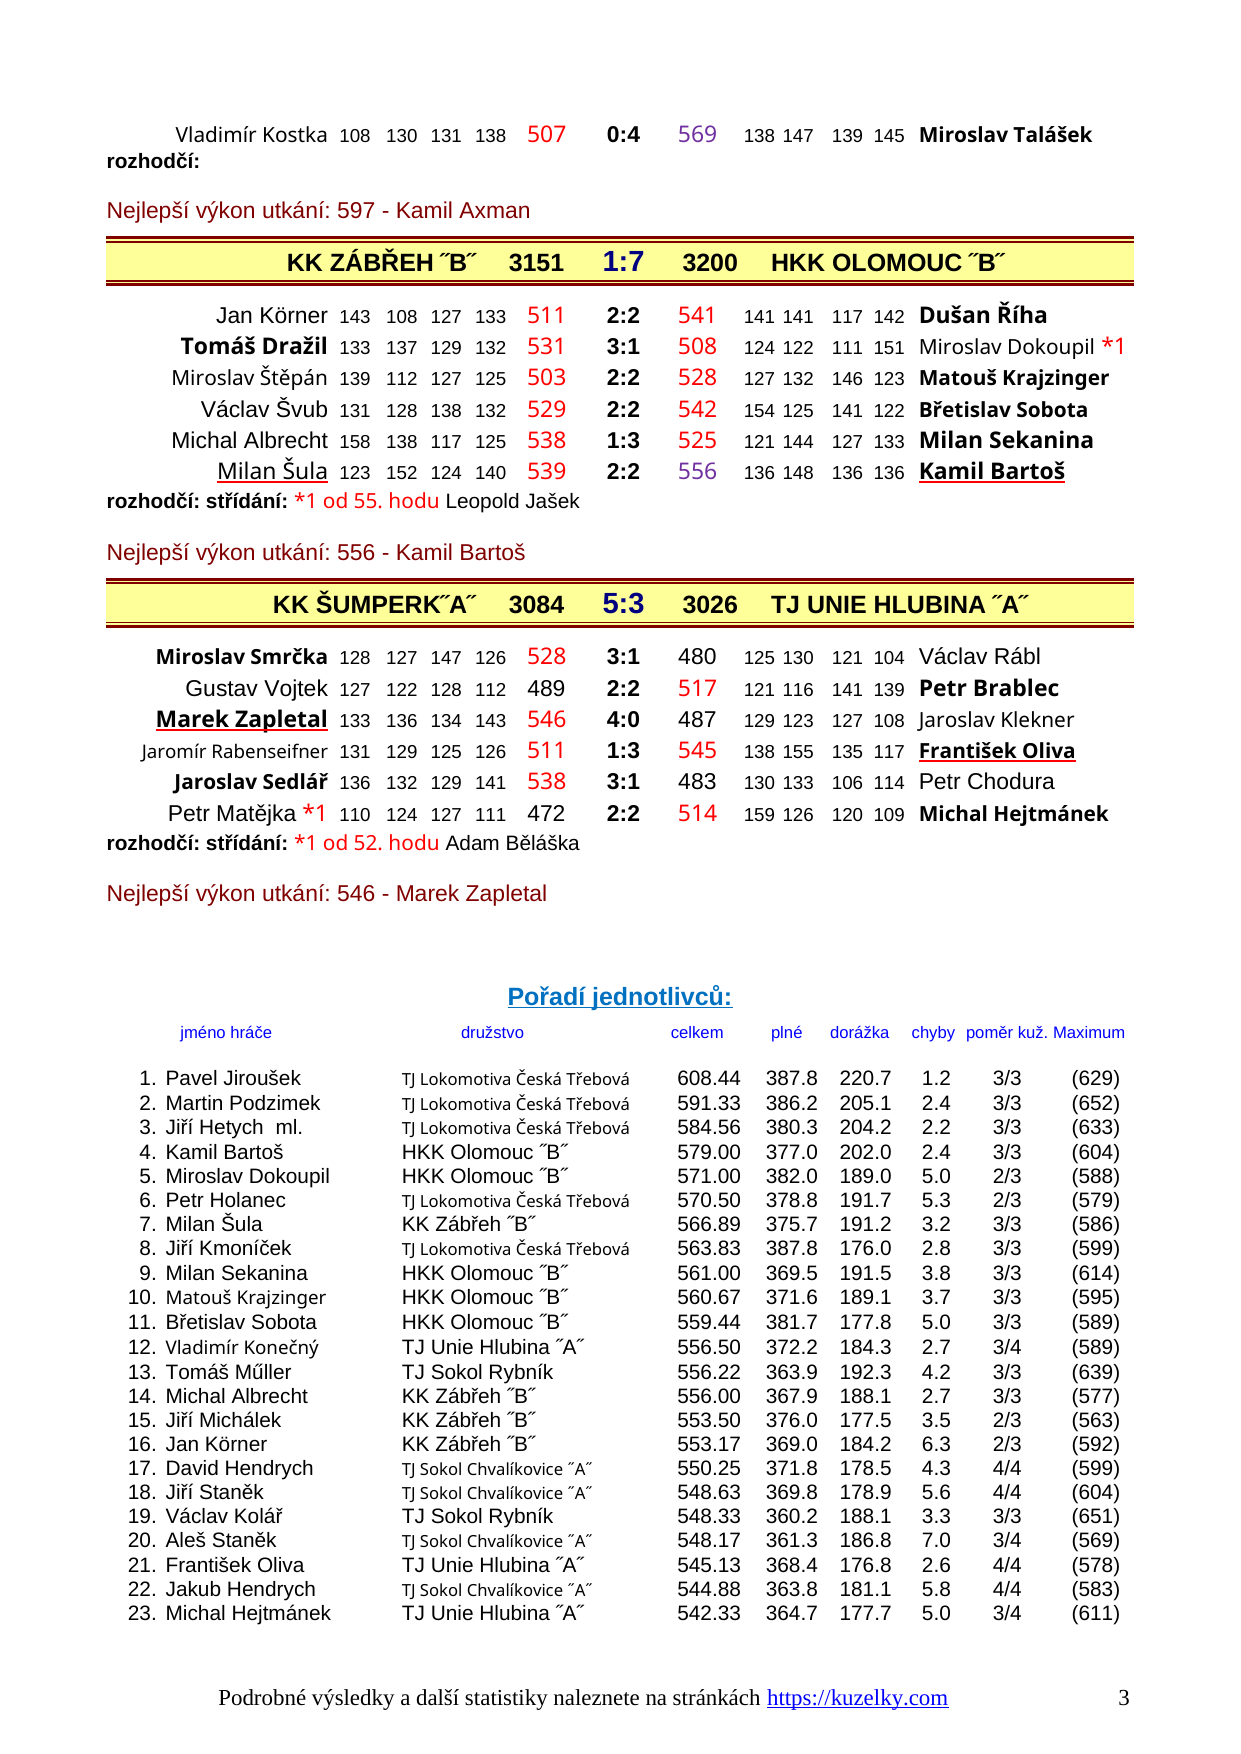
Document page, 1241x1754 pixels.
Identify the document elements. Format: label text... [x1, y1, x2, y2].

text Miroslav Štěpán 139 112 127 125 503 2:2 528 127 132 146 123 Matouš Krajzinger [106, 361, 1134, 393]
text Pořadí jednotlivců: [94, 982, 1145, 1011]
text 20. Aleš Staněk TJ Sokol Chvalíkovice ˝A˝ 548.17 361.3 186.8 7.0 3/4 (569) [106, 1528, 1134, 1553]
text 12. Vladimír Konečný TJ Unie Hlubina ˝A˝ 556.50 372.2 184.3 2.7 3/4 (589) [106, 1334, 1134, 1359]
text Milan Šula 123 152 124 140 539 2:2 556 136 148 136 136 Kamil Bartoš [106, 455, 1134, 486]
text 15. Jiří Michálek KK Zábřeh ˝B˝ 553.50 376.0 177.5 3.5 2/3 (563) [106, 1407, 1134, 1431]
text rozhodčí: [106, 149, 1134, 173]
text Tomáš Dražil 133 137 129 132 531 3:1 508 124 122 111 151 Miroslav Dokoupil *1 [106, 330, 1134, 361]
text Marek Zapletal 133 136 134 143 546 4:0 487 129 123 127 108 Jaroslav Klekner [106, 703, 1134, 734]
text 23. Michal Hejtmánek TJ Unie Hlubina ˝A˝ 542.33 364.7 177.7 5.0 3/4 (611) [106, 1601, 1134, 1625]
text 18. Jiří Staněk TJ Sokol Chvalíkovice ˝A˝ 548.63 369.8 178.9 5.6 4/4 (604) [106, 1480, 1134, 1504]
text 16. Jan Körner KK Zábřeh ˝B˝ 553.17 369.0 184.2 6.3 2/3 (592) [106, 1431, 1134, 1455]
text 9. Milan Sekanina HKK Olomouc ˝B˝ 561.00 369.5 191.5 3.8 3/3 (614) [106, 1261, 1134, 1284]
text KK Šumperk˝A˝ 3084 5:3 3026 TJ Unie Hlubina ˝A˝ [106, 584, 1134, 622]
text 1. Pavel Jiroušek TJ Lokomotiva Česká Třebová 608.44 387.8 220.7 1.2 3/3 (629) [106, 1066, 1134, 1091]
text 3. Jiří Hetych ml. TJ Lokomotiva Česká Třebová 584.56 380.3 204.2 2.2 3/3 (633) [106, 1115, 1134, 1140]
text 14. Michal Albrecht KK Zábřeh ˝B˝ 556.00 367.9 188.1 2.7 3/3 (577) [106, 1383, 1134, 1407]
text rozhodčí: střídání: *1 od 55. hodu Leopold Jašek [106, 486, 1134, 515]
text 13. Tomáš Műller TJ Sokol Rybník 556.22 363.9 192.3 4.2 3/3 (639) [106, 1359, 1134, 1383]
text rozhodčí: střídání: *1 od 52. hodu Adam Běláška [106, 828, 1134, 856]
text jméno hráče družstvo celkem plné dorážka chyby poměr kuž. Maximum [106, 1023, 1134, 1042]
text 11. Břetislav Sobota HKK Olomouc ˝B˝ 559.44 381.7 177.8 5.0 3/3 (589) [106, 1310, 1134, 1334]
text 17. David Hendrych TJ Sokol Chvalíkovice ˝A˝ 550.25 371.8 178.5 4.3 4/4 (599) [106, 1455, 1134, 1480]
text 5. Miroslav Dokoupil HKK Olomouc ˝B˝ 571.00 382.0 189.0 5.0 2/3 (588) [106, 1164, 1134, 1188]
text 2. Martin Podzimek TJ Lokomotiva Česká Třebová 591.33 386.2 205.1 2.4 3/3 (652) [106, 1091, 1134, 1115]
text Nejlepší výkon utkání: 597 - Kamil Axman [106, 197, 1134, 224]
text Jan Körner 143 108 127 133 511 2:2 541 141 141 117 142 Dušan Říha [106, 299, 1134, 330]
text Vladimír Kostka 108 130 131 138 507 0:4 569 138 147 139 145 Miroslav Talášek [106, 118, 1134, 149]
text 21. František Oliva TJ Unie Hlubina ˝A˝ 545.13 368.4 176.8 2.6 4/4 (578) [106, 1553, 1134, 1577]
text 8. Jiří Kmoníček TJ Lokomotiva Česká Třebová 563.83 387.8 176.0 2.8 3/3 (599) [106, 1236, 1134, 1261]
text 22. Jakub Hendrych TJ Sokol Chvalíkovice ˝A˝ 544.88 363.8 181.1 5.8 4/4 (583) [106, 1577, 1134, 1601]
text Václav Švub 131 128 138 132 529 2:2 542 154 125 141 122 Břetislav Sobota [106, 393, 1134, 424]
text 10. Matouš Krajzinger HKK Olomouc ˝B˝ 560.67 371.6 189.1 3.7 3/3 (595) [106, 1284, 1134, 1310]
text Miroslav Smrčka 128 127 147 126 528 3:1 480 125 130 121 104 Václav Rábl [106, 640, 1134, 672]
text Jaromír Rabenseifner 131 129 125 126 511 1:3 545 138 155 135 117 František Oliva [106, 734, 1134, 765]
text Michal Albrecht 158 138 117 125 538 1:3 525 121 144 127 133 Milan Sekanina [106, 424, 1134, 455]
text 6. Petr Holanec TJ Lokomotiva Česká Třebová 570.50 378.8 191.7 5.3 2/3 (579) [106, 1188, 1134, 1212]
text Nejlepší výkon utkání: 556 - Kamil Bartoš [106, 539, 1134, 565]
text 19. Václav Kolář TJ Sokol Rybník 548.33 360.2 188.1 3.3 3/3 (651) [106, 1504, 1134, 1528]
text 7. Milan Šula KK Zábřeh ˝B˝ 566.89 375.7 191.2 3.2 3/3 (586) [106, 1212, 1134, 1236]
text Petr Matějka *1 110 124 127 111 472 2:2 514 159 126 120 109 Michal Hejtmánek [106, 797, 1134, 828]
text 4. Kamil Bartoš HKK Olomouc ˝B˝ 579.00 377.0 202.0 2.4 3/3 (604) [106, 1140, 1134, 1164]
text KK Zábřeh ˝B˝ 3151 1:7 3200 HKK Olomouc ˝B˝ [106, 243, 1134, 280]
text Gustav Vojtek 127 122 128 112 489 2:2 517 121 116 141 139 Petr Brablec [106, 672, 1134, 703]
text Nejlepší výkon utkání: 546 - Marek Zapletal [106, 880, 1134, 907]
text Jaroslav Sedlář 136 132 129 141 538 3:1 483 130 133 106 114 Petr Chodura [106, 765, 1134, 797]
